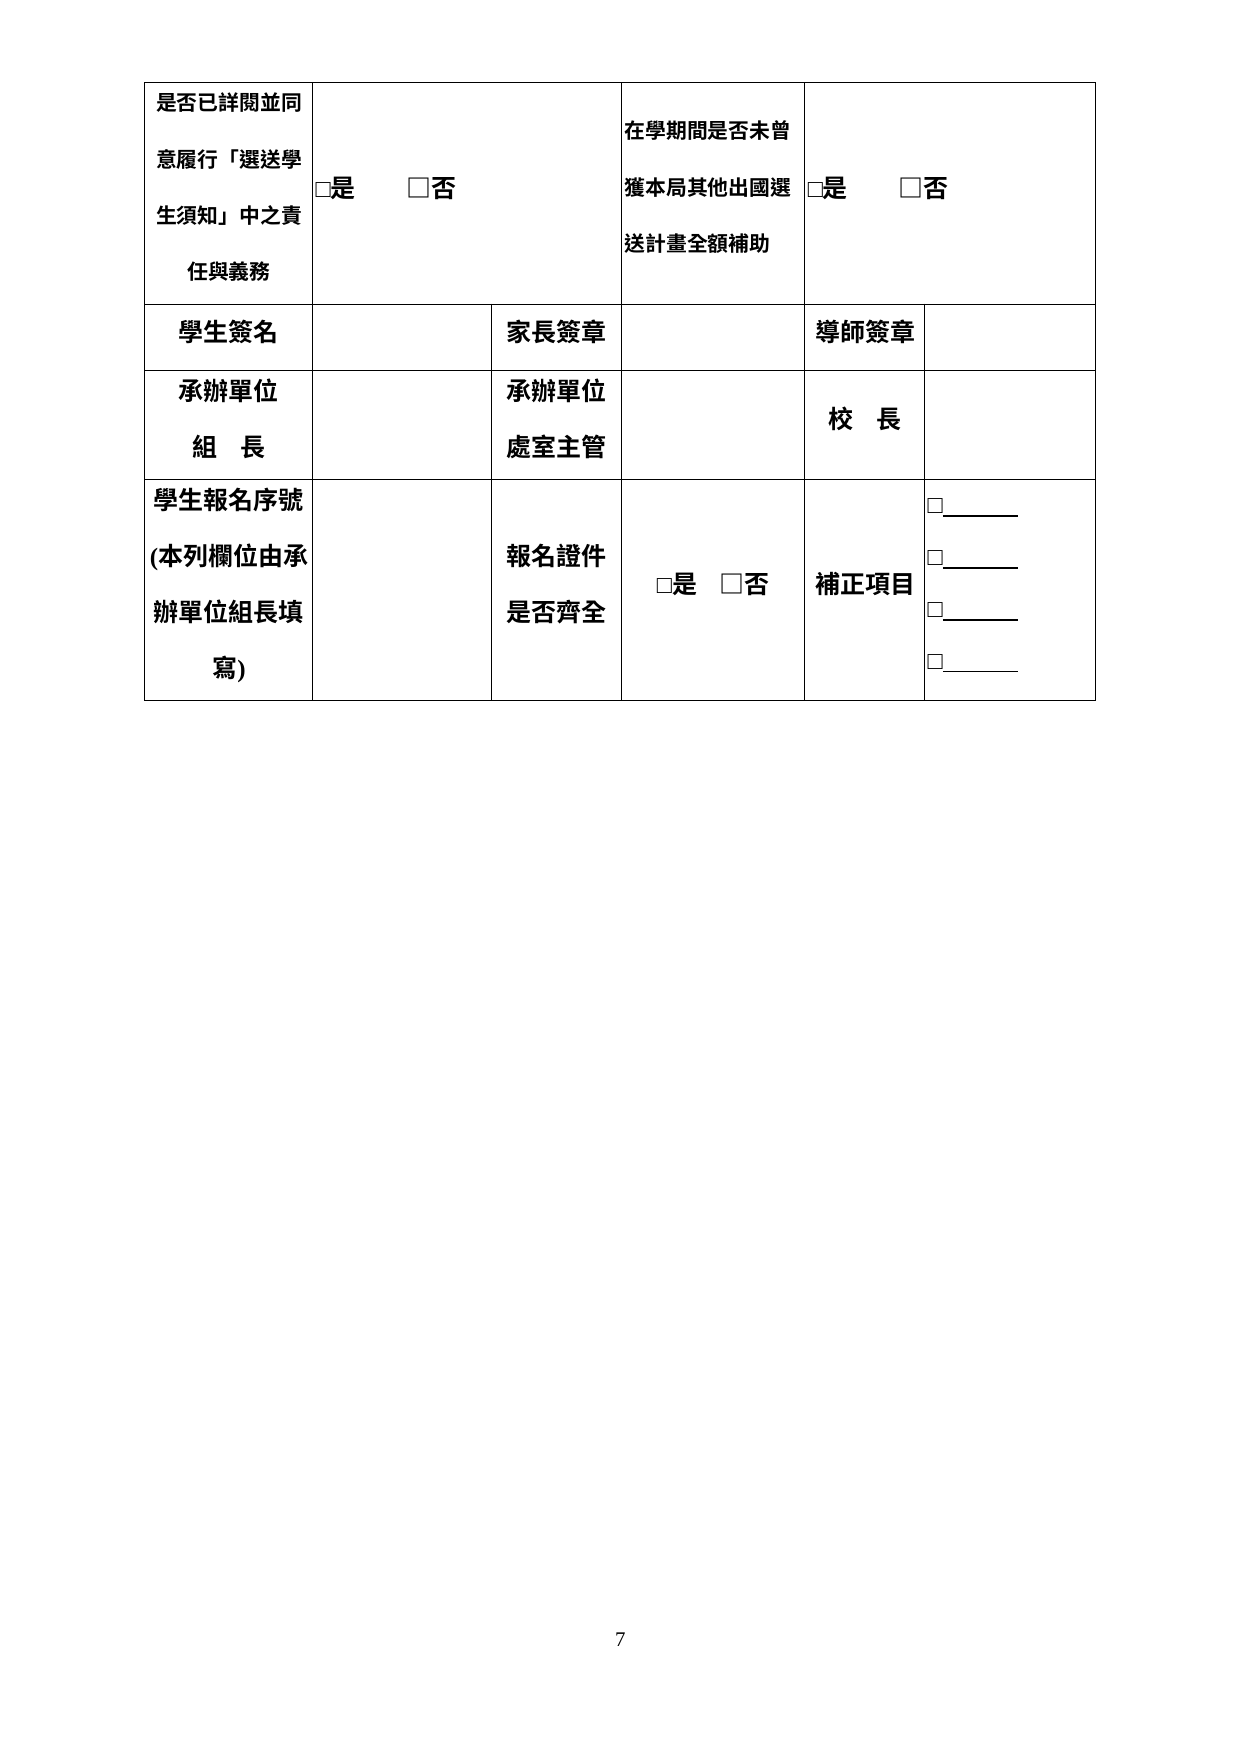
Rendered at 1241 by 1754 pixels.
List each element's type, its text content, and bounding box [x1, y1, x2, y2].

table_cell 家長簽章 [492, 305, 621, 370]
table_cell [622, 371, 804, 479]
table_cell □是 □否 [313, 83, 621, 303]
table_cell 補正項目 [805, 480, 924, 699]
table_cell [925, 305, 1095, 370]
table_cell 學生簽名 [145, 305, 312, 370]
table_cell 導師簽章 [805, 305, 924, 370]
table_cell 是否已詳閱並同意履行「選送學生須知」中之責任與義務 [145, 83, 312, 303]
table_cell 校 長 [805, 371, 924, 479]
table_cell [925, 371, 1095, 479]
table_cell [313, 305, 491, 370]
table_cell 報名證件 是否齊全 [492, 480, 621, 699]
table_cell 在學期間是否未曾獲本局其他出國選送計畫全額補助 [622, 83, 804, 303]
table_cell [313, 480, 491, 699]
table_cell □是 □否 [622, 480, 804, 699]
table_cell 承辦單位 組 長 [145, 371, 312, 479]
table_cell □是 □否 [805, 83, 1095, 303]
table_cell [313, 371, 491, 479]
table_cell 承辦單位 處室主管 [492, 371, 621, 479]
table_cell 學生報名序號 (本列欄位由承辦單位組長填寫) [145, 480, 312, 699]
table_cell [622, 305, 804, 370]
table_cell □ □ □ □ [925, 480, 1095, 699]
